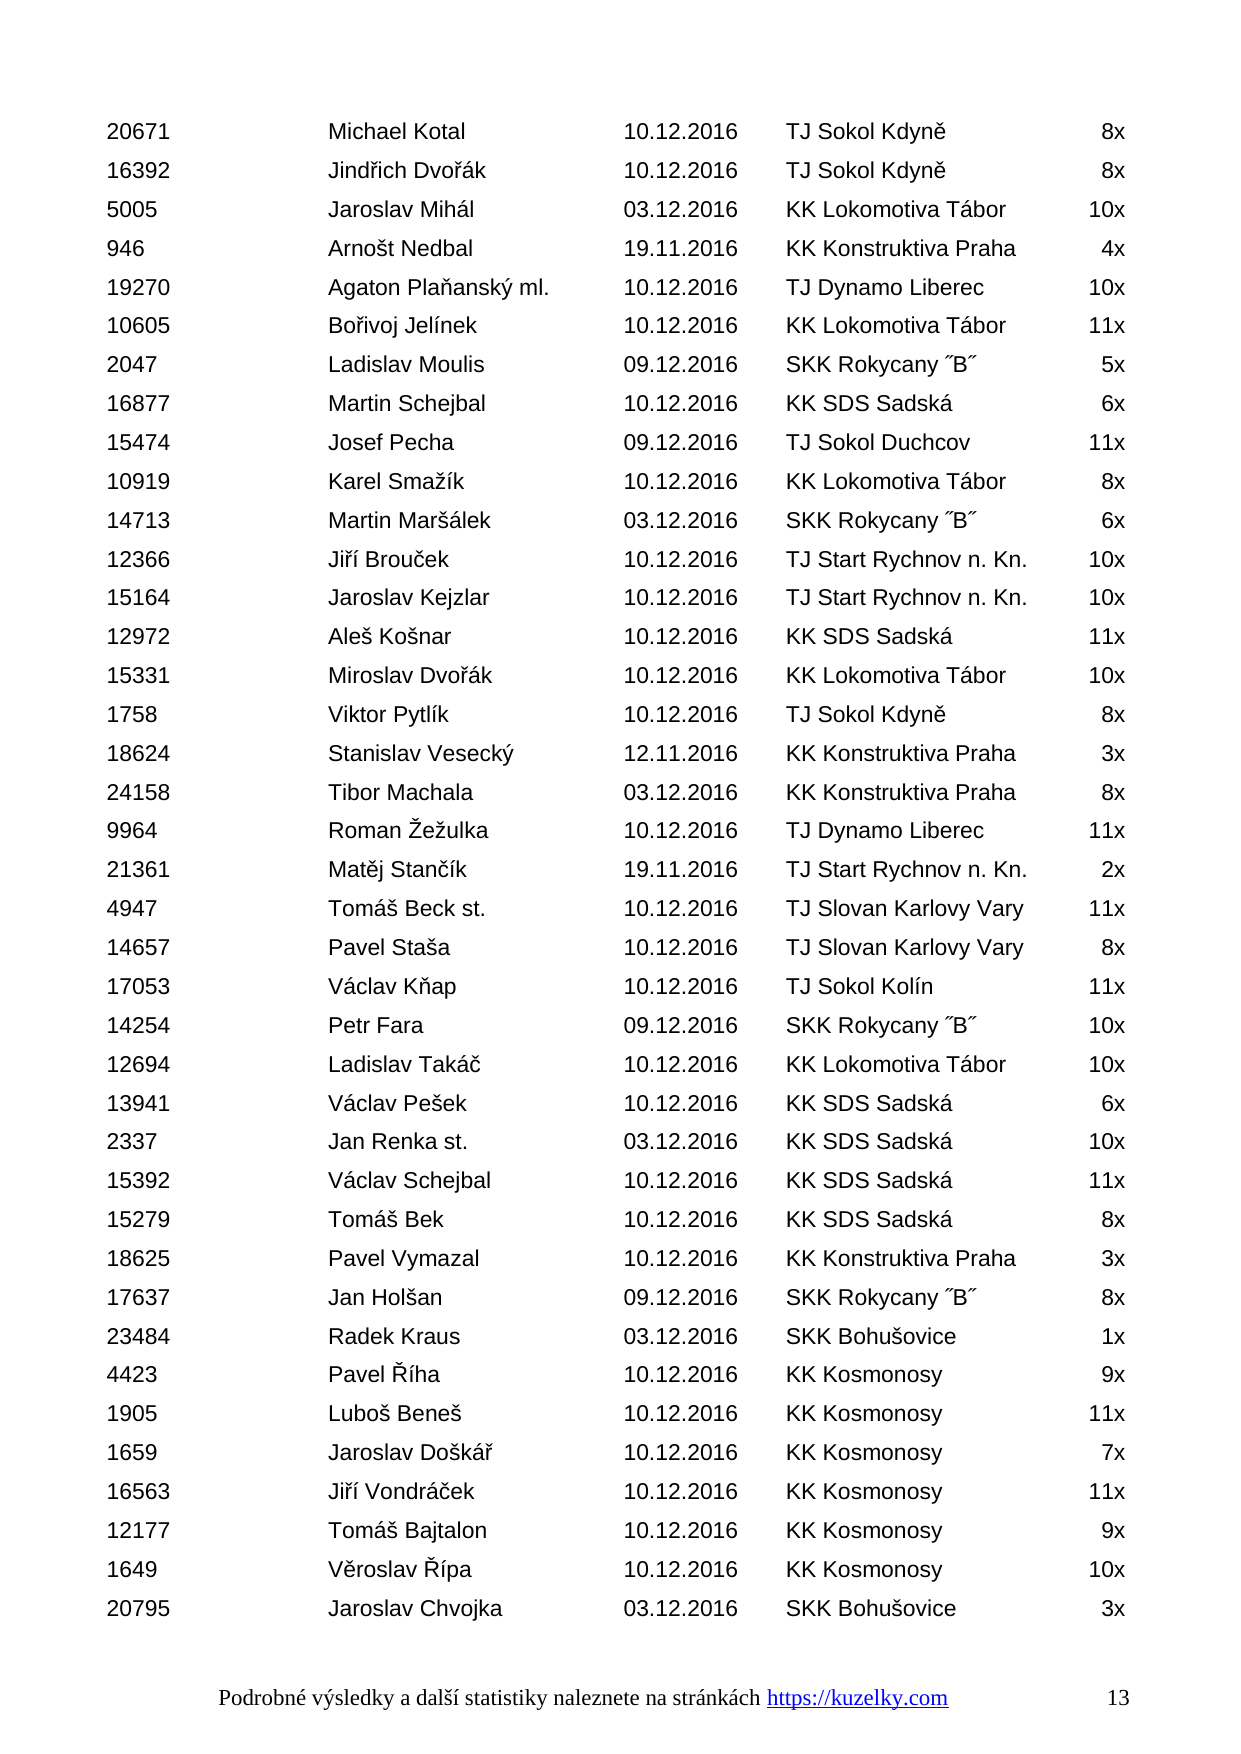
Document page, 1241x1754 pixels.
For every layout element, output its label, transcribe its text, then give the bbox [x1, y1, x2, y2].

text 15474 Josef Pecha 09.12.2016 TJ Sokol Duchcov 11x [106, 429, 1134, 455]
text 14657 Pavel Staša 10.12.2016 TJ Slovan Karlovy Vary 8x [106, 934, 1134, 960]
text 20795 Jaroslav Chvojka 03.12.2016 SKK Bohušovice 3x [106, 1594, 1134, 1621]
text 23484 Radek Kraus 03.12.2016 SKK Bohušovice 1x [106, 1323, 1134, 1349]
text 16877 Martin Schejbal 10.12.2016 KK SDS Sadská 6x [106, 390, 1134, 416]
text 18625 Pavel Vymazal 10.12.2016 KK Konstruktiva Praha 3x [106, 1245, 1134, 1271]
text 19270 Agaton Plaňanský ml. 10.12.2016 TJ Dynamo Liberec 10x [106, 273, 1134, 300]
text 10605 Bořivoj Jelínek 10.12.2016 KK Lokomotiva Tábor 11x [106, 312, 1134, 339]
text 18624 Stanislav Vesecký 12.11.2016 KK Konstruktiva Praha 3x [106, 740, 1134, 766]
text 5005 Jaroslav Mihál 03.12.2016 KK Lokomotiva Tábor 10x [106, 196, 1134, 222]
text 20671 Michael Kotal 10.12.2016 TJ Sokol Kdyně 8x [106, 118, 1134, 144]
text 10919 Karel Smažík 10.12.2016 KK Lokomotiva Tábor 8x [106, 468, 1134, 494]
text 21361 Matěj Stančík 19.11.2016 TJ Start Rychnov n. Kn. 2x [106, 856, 1134, 883]
text 4947 Tomáš Beck st. 10.12.2016 TJ Slovan Karlovy Vary 11x [106, 895, 1134, 922]
text 1659 Jaroslav Doškář 10.12.2016 KK Kosmonosy 7x [106, 1439, 1134, 1466]
text 13941 Václav Pešek 10.12.2016 KK SDS Sadská 6x [106, 1089, 1134, 1116]
text 12694 Ladislav Takáč 10.12.2016 KK Lokomotiva Tábor 10x [106, 1051, 1134, 1077]
text 4423 Pavel Říha 10.12.2016 KK Kosmonosy 9x [106, 1361, 1134, 1388]
text 14713 Martin Maršálek 03.12.2016 SKK Rokycany ˝B˝ 6x [106, 507, 1134, 533]
text 12366 Jiří Brouček 10.12.2016 TJ Start Rychnov n. Kn. 10x [106, 546, 1134, 572]
text 15279 Tomáš Bek 10.12.2016 KK SDS Sadská 8x [106, 1206, 1134, 1232]
text 17053 Václav Kňap 10.12.2016 TJ Sokol Kolín 11x [106, 973, 1134, 999]
text 24158 Tibor Machala 03.12.2016 KK Konstruktiva Praha 8x [106, 779, 1134, 805]
text 12972 Aleš Košnar 10.12.2016 KK SDS Sadská 11x [106, 623, 1134, 649]
text 2047 Ladislav Moulis 09.12.2016 SKK Rokycany ˝B˝ 5x [106, 351, 1134, 378]
text 9964 Roman Žežulka 10.12.2016 TJ Dynamo Liberec 11x [106, 817, 1134, 844]
text 16392 Jindřich Dvořák 10.12.2016 TJ Sokol Kdyně 8x [106, 157, 1134, 183]
text 946 Arnošt Nedbal 19.11.2016 KK Konstruktiva Praha 4x [106, 235, 1134, 261]
text 2337 Jan Renka st. 03.12.2016 KK SDS Sadská 10x [106, 1128, 1134, 1155]
text 12177 Tomáš Bajtalon 10.12.2016 KK Kosmonosy 9x [106, 1517, 1134, 1543]
text 1758 Viktor Pytlík 10.12.2016 TJ Sokol Kdyně 8x [106, 701, 1134, 727]
text 1905 Luboš Beneš 10.12.2016 KK Kosmonosy 11x [106, 1400, 1134, 1427]
text 17637 Jan Holšan 09.12.2016 SKK Rokycany ˝B˝ 8x [106, 1284, 1134, 1310]
text 15164 Jaroslav Kejzlar 10.12.2016 TJ Start Rychnov n. Kn. 10x [106, 584, 1134, 611]
text 14254 Petr Fara 09.12.2016 SKK Rokycany ˝B˝ 10x [106, 1012, 1134, 1038]
text 1649 Věroslav Řípa 10.12.2016 KK Kosmonosy 10x [106, 1556, 1134, 1582]
text 15331 Miroslav Dvořák 10.12.2016 KK Lokomotiva Tábor 10x [106, 662, 1134, 688]
text 15392 Václav Schejbal 10.12.2016 KK SDS Sadská 11x [106, 1167, 1134, 1193]
text 16563 Jiří Vondráček 10.12.2016 KK Kosmonosy 11x [106, 1478, 1134, 1504]
